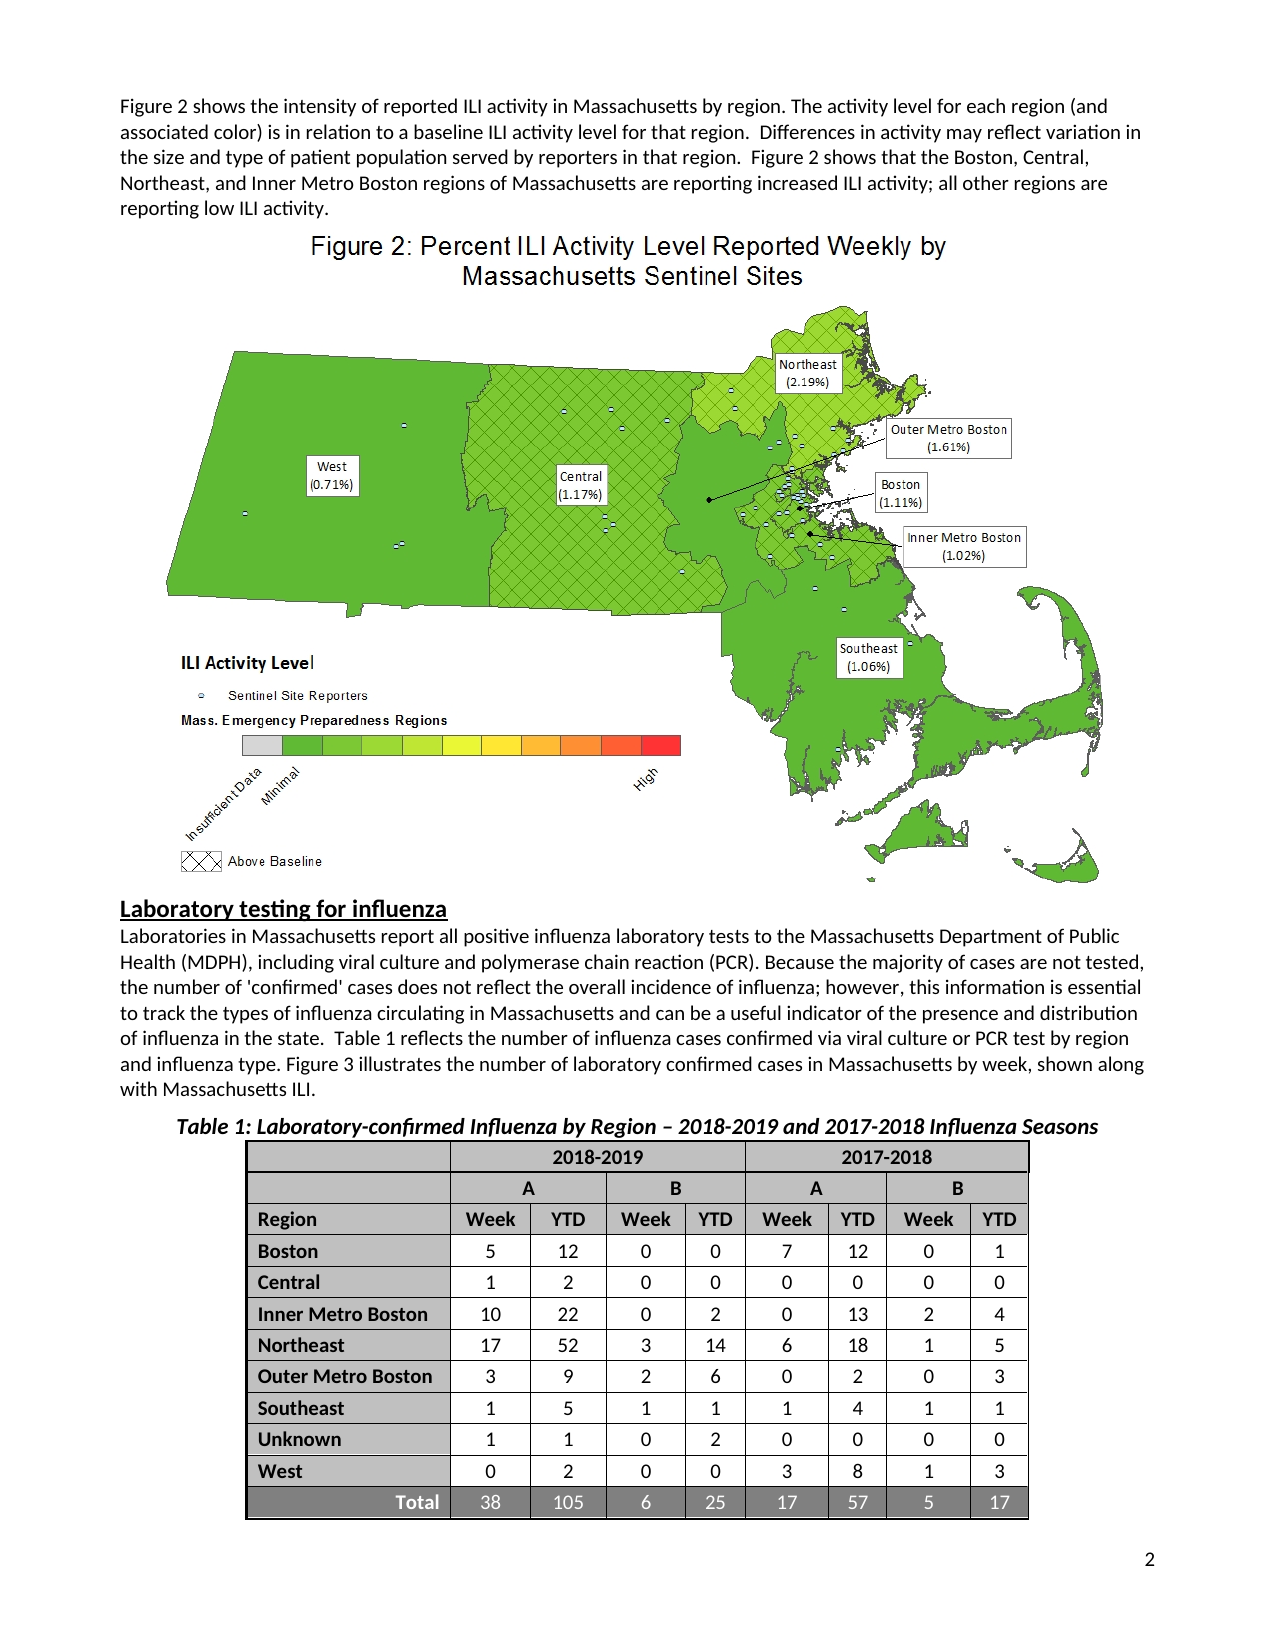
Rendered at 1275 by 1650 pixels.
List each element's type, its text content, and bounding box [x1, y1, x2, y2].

table_cell 14 [686, 1330, 745, 1360]
table_cell 2 [887, 1298, 970, 1329]
table_cell 5 [887, 1487, 970, 1517]
text Table 1: Laboratory-confirmed Influenza by Region – 2018-2019 and 2017-2018 Influenza Seasons [120, 1112, 1155, 1140]
table_cell 17 [451, 1330, 530, 1360]
table_cell 4 [971, 1297, 1028, 1329]
table_cell 1 [607, 1393, 685, 1423]
table_cell 1 [451, 1424, 530, 1454]
table_cell 0 [686, 1235, 745, 1266]
table_cell Week [607, 1204, 685, 1234]
table_cell 3 [451, 1361, 530, 1392]
table_cell 0 [887, 1267, 970, 1297]
table_cell 6 [686, 1361, 745, 1392]
table_cell 0 [746, 1267, 828, 1297]
table_cell 0 [451, 1456, 530, 1486]
table_cell Central [248, 1267, 450, 1297]
table_cell 1 [451, 1393, 530, 1423]
table_cell 0 [829, 1267, 886, 1297]
table_cell 18 [829, 1330, 886, 1360]
table_cell 0 [746, 1424, 828, 1454]
table_cell 0 [607, 1298, 685, 1329]
table_cell 3 [607, 1330, 685, 1360]
table_cell 9 [531, 1361, 606, 1392]
table_cell YTD [829, 1204, 886, 1234]
table_cell 0 [746, 1298, 828, 1329]
table_cell 2 [531, 1267, 606, 1297]
table_cell 2 [829, 1361, 886, 1392]
text Figure 2 shows the intensity of reported ILI activity in Massachusetts by region. The activity level for each region (and associated color) is in relation to a baseline ILI activity level for that region. Differences in activity may reflect variation in the size and type of patient population served by reporters in that region. Figure 2 shows that the Boston, Central, Northeast, and Inner Metro Boston regions of Massachusetts are reporting increased ILI activity; all other regions are reporting low ILI activity. [120, 94, 1155, 221]
table_cell B [607, 1173, 745, 1203]
table_cell Outer Metro Boston [248, 1361, 450, 1392]
table_cell 0 [686, 1456, 745, 1486]
table_cell 7 [746, 1235, 828, 1266]
table_cell 1 [887, 1393, 970, 1423]
text Laboratory testing for influenza [120, 893, 1155, 924]
table_cell 3 [971, 1455, 1028, 1486]
table_cell 5 [971, 1329, 1028, 1360]
table_cell 25 [686, 1487, 745, 1517]
table_cell 17 [971, 1486, 1028, 1517]
table_cell 0 [746, 1361, 828, 1392]
picture [136, 223, 1139, 894]
table_cell 1 [531, 1424, 606, 1454]
table_header [248, 1142, 450, 1171]
table_cell 5 [451, 1235, 530, 1266]
table_cell Week [746, 1204, 828, 1234]
table_cell 5 [531, 1393, 606, 1423]
table_cell Unknown [248, 1424, 450, 1454]
table_cell Boston [248, 1235, 450, 1266]
table_cell 0 [971, 1423, 1028, 1454]
table_cell 3 [971, 1360, 1028, 1392]
table_cell 52 [531, 1330, 606, 1360]
table_cell B [887, 1171, 1028, 1203]
table_cell 2 [686, 1298, 745, 1329]
table_cell 0 [607, 1456, 685, 1486]
table_cell 38 [451, 1487, 530, 1517]
table_cell 6 [607, 1487, 685, 1517]
text Laboratories in Massachusetts report all positive influenza laboratory tests to the Massachusetts Department of Public Health (MDPH), including viral culture and polymerase chain reaction (PCR). Because the majority of cases are not tested, the number of 'confirmed' cases does not reflect the overall incidence of influenza; however, this information is essential to track the types of influenza circulating in Massachusetts and can be a useful indicator of the presence and distribution of influenza in the state. Table 1 reflects the number of influenza cases confirmed via viral culture or PCR test by region and influenza type. Figure 3 illustrates the number of laboratory confirmed cases in Massachusetts by week, shown along with Massachusetts ILI. [120, 924, 1155, 1102]
table_cell 0 [686, 1267, 745, 1297]
table_cell West [248, 1456, 450, 1486]
table_cell 2 [686, 1424, 745, 1454]
table_cell 0 [887, 1361, 970, 1392]
table_cell A [746, 1173, 886, 1203]
table_cell Region [248, 1204, 450, 1234]
table_cell Inner Metro Boston [248, 1298, 450, 1329]
table_cell 12 [531, 1235, 606, 1266]
table_cell 0 [607, 1424, 685, 1454]
table_cell 2 [531, 1456, 606, 1486]
table_header 2017-2018 [746, 1142, 1028, 1171]
table_cell 57 [829, 1487, 886, 1517]
table_cell [248, 1173, 450, 1203]
table_cell Week [887, 1204, 970, 1234]
table_cell 1 [971, 1392, 1028, 1423]
table_cell 1 [451, 1267, 530, 1297]
table_cell 0 [887, 1424, 970, 1454]
table_cell 1 [746, 1393, 828, 1423]
table_cell 1 [887, 1456, 970, 1486]
table_cell 0 [887, 1235, 970, 1266]
table_cell 8 [829, 1456, 886, 1486]
table_cell 2 [607, 1361, 685, 1392]
table_header 2018-2019 [451, 1142, 745, 1171]
table_cell 12 [829, 1235, 886, 1266]
table_cell 0 [829, 1424, 886, 1454]
table_cell 4 [829, 1393, 886, 1423]
table_cell Total [248, 1487, 450, 1517]
table_cell 105 [531, 1487, 606, 1517]
table_cell YTD [686, 1204, 745, 1234]
table_cell YTD [971, 1203, 1028, 1234]
table_cell 10 [451, 1298, 530, 1329]
table_cell A [451, 1173, 606, 1203]
table_cell 22 [531, 1298, 606, 1329]
table_cell 1 [686, 1393, 745, 1423]
table_cell 1 [887, 1330, 970, 1360]
table_cell 17 [746, 1487, 828, 1517]
table_cell 0 [971, 1266, 1028, 1297]
table_cell 3 [746, 1456, 828, 1486]
table_cell Southeast [248, 1393, 450, 1423]
table_cell Week [451, 1204, 530, 1234]
table_cell YTD [531, 1204, 606, 1234]
table_cell 6 [746, 1330, 828, 1360]
table_cell Northeast [248, 1330, 450, 1360]
table_cell 13 [829, 1298, 886, 1329]
table_cell 0 [607, 1267, 685, 1297]
table_cell 0 [607, 1235, 685, 1266]
table_cell 1 [971, 1234, 1028, 1266]
